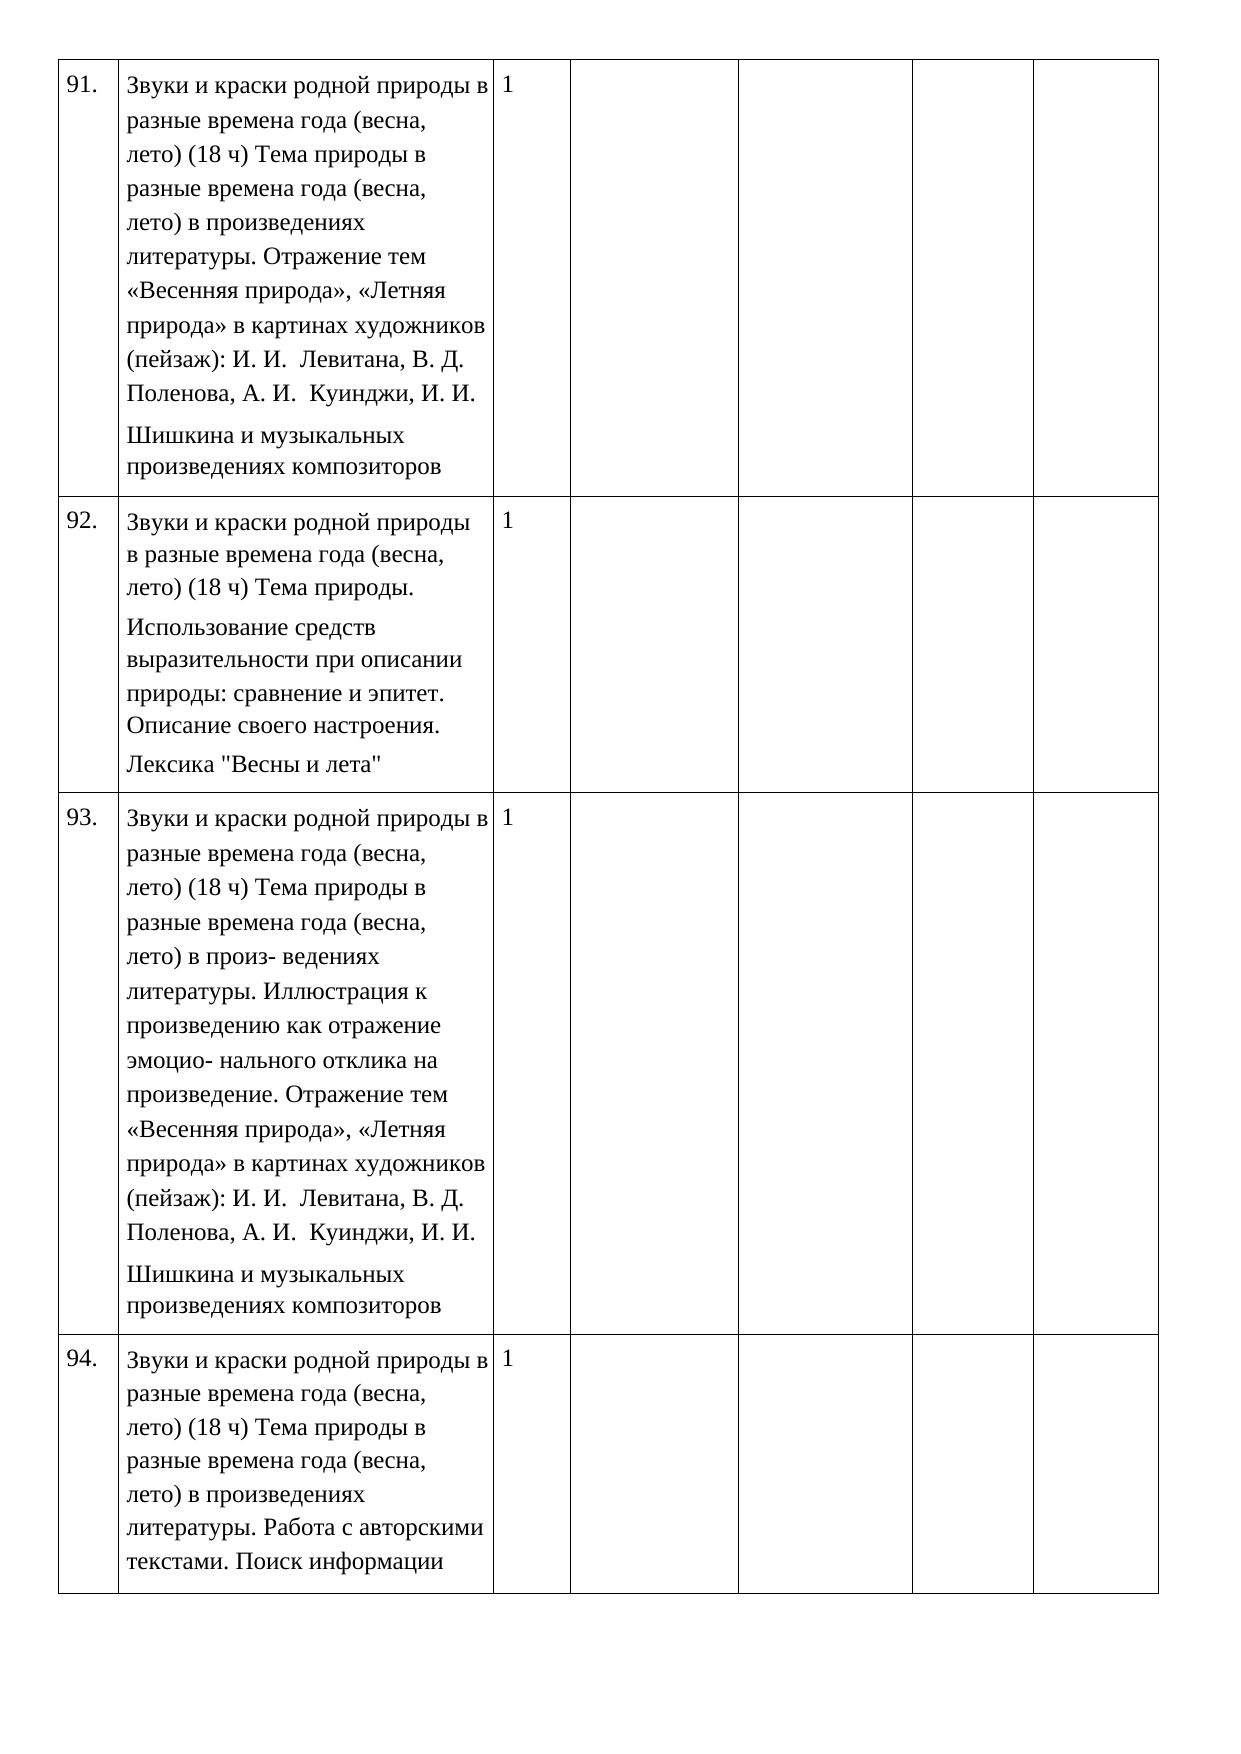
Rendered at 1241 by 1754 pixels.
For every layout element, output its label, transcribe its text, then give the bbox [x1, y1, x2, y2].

table_cell [913, 793, 1033, 1333]
table_cell Звуки и краски родной природы в разные времена года (весна, лето) (18 ч) Тема природы в разные времена года (весна, лето) в произ- ведениях литературы. Иллюстрация к произведению как отражение эмоцио- нального отклика на произведение. Отражение тем «Весенняя природа», «Летняя природа» в картинах художников (пейзаж): И. И. Левитана, В. Д. Поленова, А. И. Куинджи, И. И. Шишкина и музыкальных произведениях композиторов [119, 793, 493, 1333]
table_header 91. [59, 60, 118, 496]
table_cell 1 [494, 793, 570, 1333]
table_cell [739, 1335, 912, 1593]
table_cell [1034, 793, 1158, 1333]
table_cell [1034, 497, 1158, 792]
table_header 1 [494, 60, 570, 496]
table_cell Звуки и краски родной природы в разные времена года (весна, лето) (18 ч) Тема природы в разные времена года (весна, лето) в произведениях литературы. Работа с авторскими текстами. Поиск информации [119, 1335, 493, 1593]
table_cell 92. [59, 497, 118, 792]
table_cell 94. [59, 1335, 118, 1593]
table_cell [913, 497, 1033, 792]
table_cell [571, 1335, 738, 1593]
table_header [739, 60, 912, 496]
table_cell [571, 497, 738, 792]
table_header [571, 60, 738, 496]
table_cell [739, 793, 912, 1333]
table_cell [1034, 1335, 1158, 1593]
table_cell [571, 793, 738, 1333]
table_cell [913, 1335, 1033, 1593]
table_cell 93. [59, 793, 118, 1333]
table_header [913, 60, 1033, 496]
table_header [1034, 60, 1158, 496]
table_cell Звуки и краски родной природы в разные времена года (весна, лето) (18 ч) Тема природы. Использование средств выразительности при описании природы: сравнение и эпитет. Описание своего настроения. Лексика "Весны и лета" [119, 497, 493, 792]
table_cell 1 [494, 1335, 570, 1593]
table_header Звуки и краски родной природы в разные времена года (весна, лето) (18 ч) Тема природы в разные времена года (весна, лето) в произведениях литературы. Отражение тем «Весенняя природа», «Летняя природа» в картинах художников (пейзаж): И. И. Левитана, В. Д. Поленова, А. И. Куинджи, И. И. Шишкина и музыкальных произведениях композиторов [119, 60, 493, 496]
table_cell [739, 497, 912, 792]
table_cell 1 [494, 497, 570, 792]
